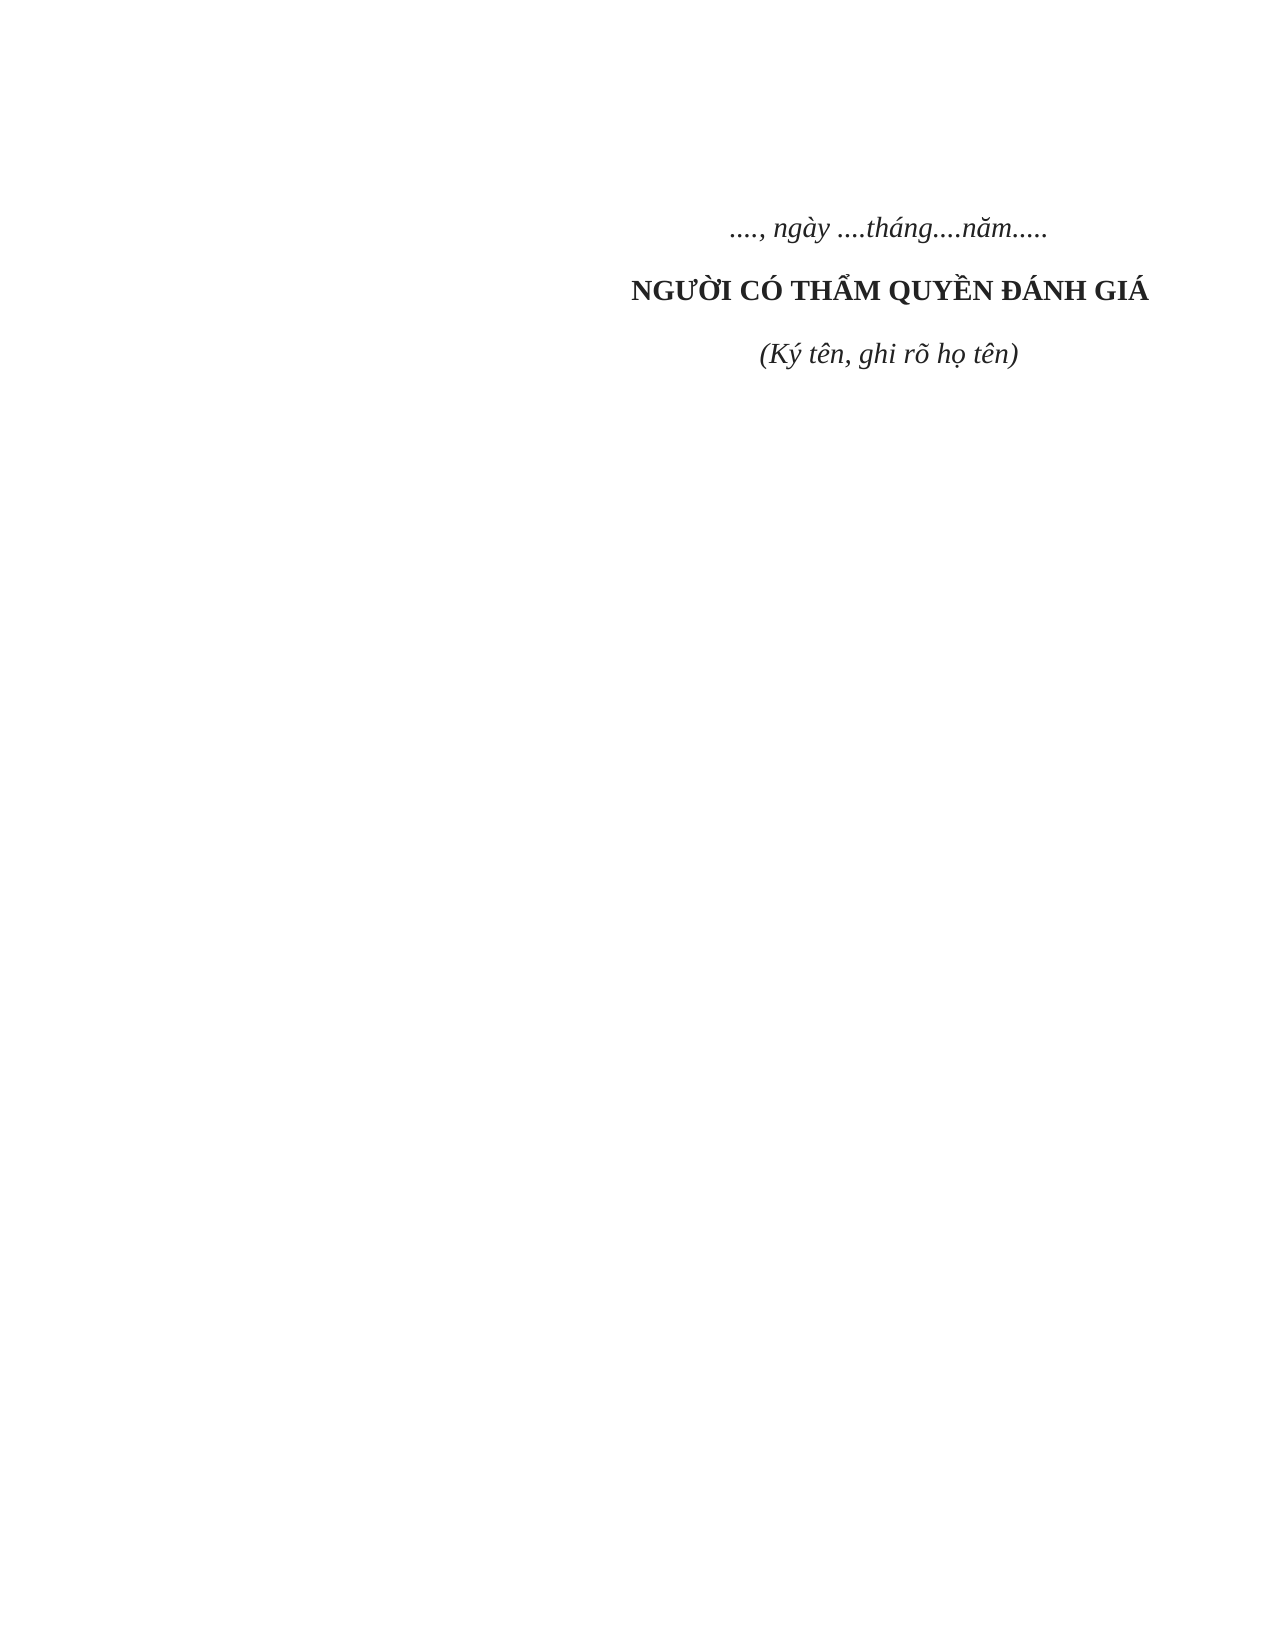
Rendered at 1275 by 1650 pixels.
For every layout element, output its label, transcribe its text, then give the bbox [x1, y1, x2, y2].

text NGƯỜI CÓ THẨM QUYỀN ĐÁNH GIÁ [599, 273, 1181, 307]
text (Ký tên, ghi rõ họ tên) [599, 336, 1181, 370]
text ...., ngày ....tháng....năm..... [599, 211, 1181, 244]
